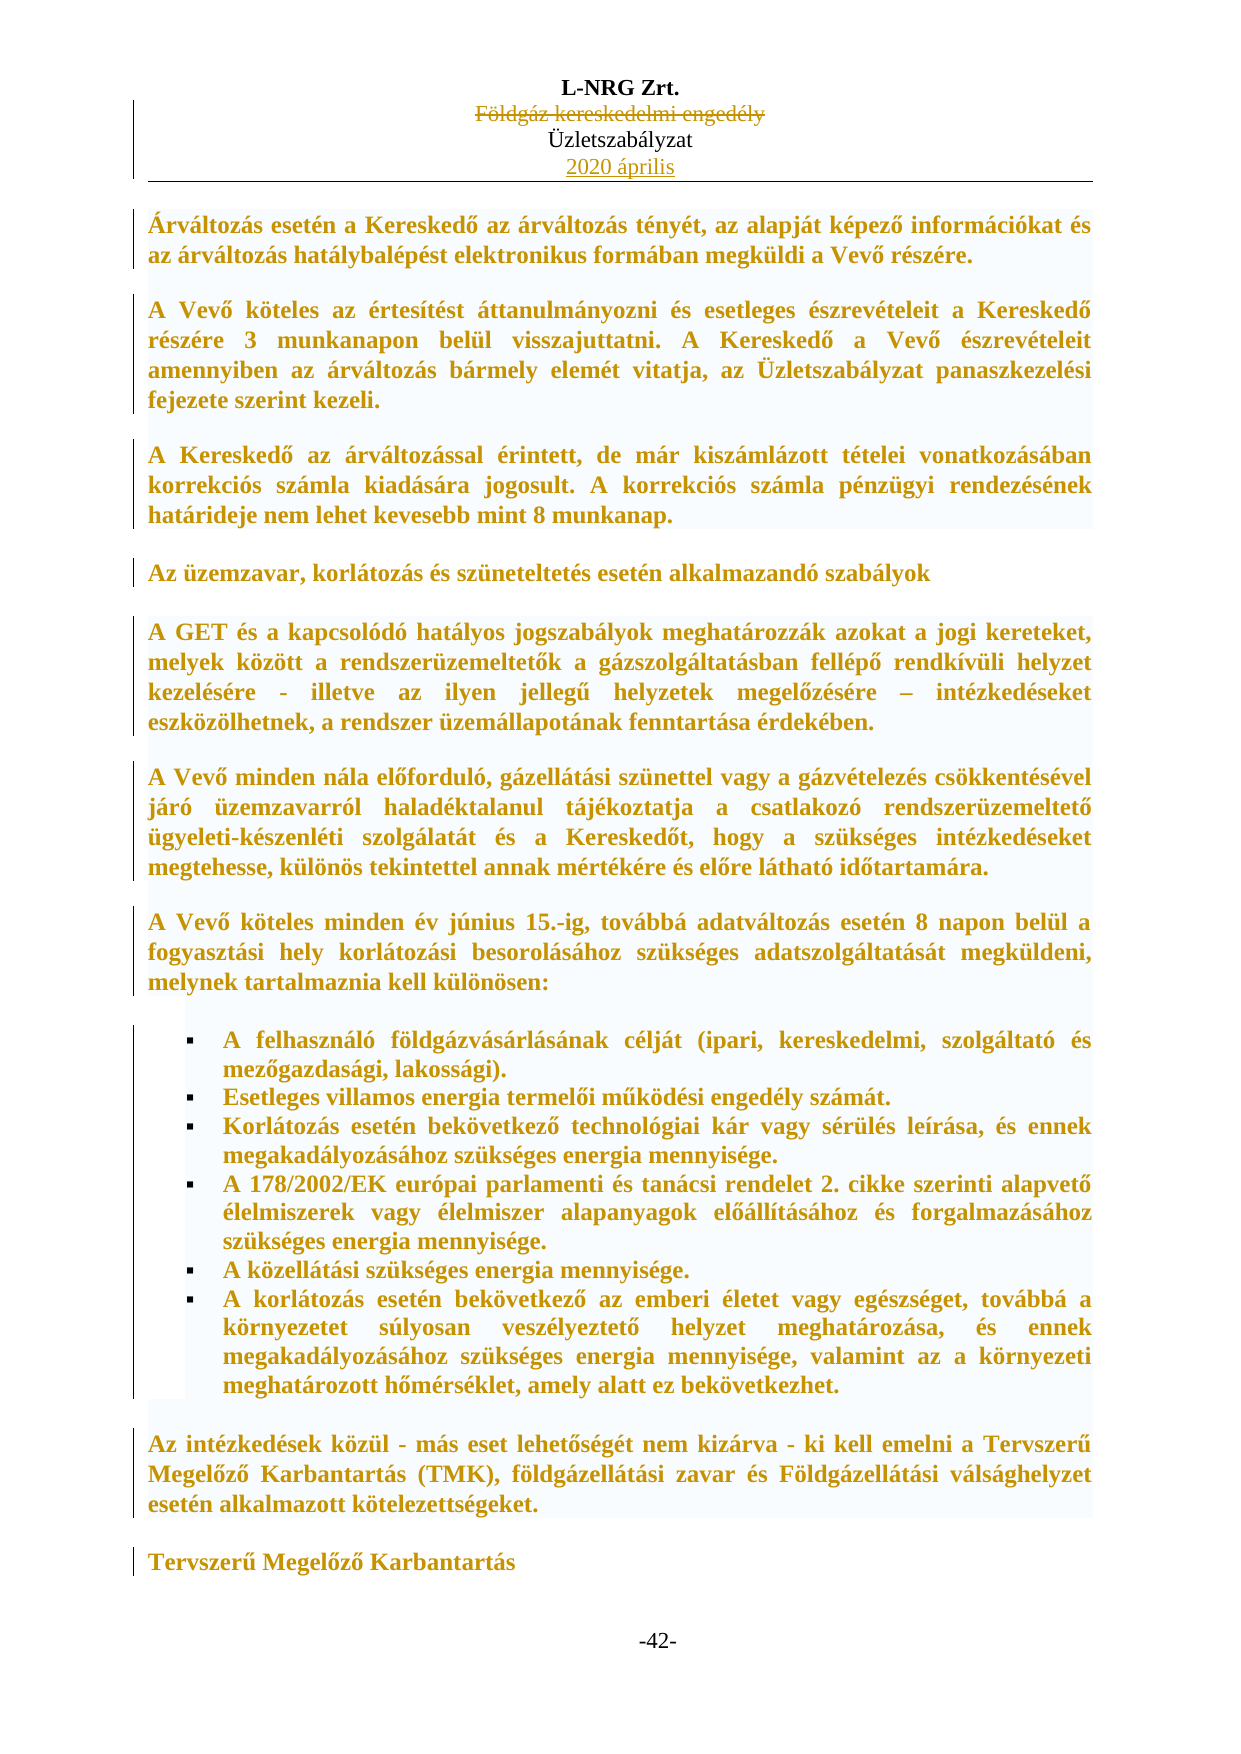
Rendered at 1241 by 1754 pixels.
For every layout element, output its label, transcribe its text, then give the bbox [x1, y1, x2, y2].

list A 178/2002/EK európai parlamenti és tanácsi rendelet 2. cikke szerinti alapvető élelmiszerek vagy élelmiszer alapanyagok előállításához és forgalmazásához szükséges energia mennyisége. [185, 1169, 1093, 1255]
text Az intézkedések közül - más eset lehetőségét nem kizárva - ki kell emelni a Tervszerű Megelőző Karbantartás (TMK), földgázellátási zavar és Földgázellátási válsághelyzet esetén alkalmazott kötelezettségeket. [148, 1428, 1093, 1518]
list Korlátozás esetén bekövetkező technológiai kár vagy sérülés leírása, és ennek megakadályozásához szükséges energia mennyisége. [185, 1111, 1093, 1169]
list A felhasználó földgázvásárlásának célját (ipari, kereskedelmi, szolgáltató és mezőgazdasági, lakossági). [185, 1025, 1093, 1082]
text A Vevő minden nála előforduló, gázellátási szünettel vagy a gázvételezés csökkentésével járó üzemzavarról haladéktalanul tájékoztatja a csatlakozó rendszerüzemeltető ügyeleti-készenléti szolgálatát és a Kereskedőt, hogy a szükséges intézkedéseket megtehesse, különös tekintettel annak mértékére és előre látható időtartamára. [148, 761, 1093, 881]
text Árváltozás esetén a Kereskedő az árváltozás tényét, az alapját képező információkat és az árváltozás hatálybalépést elektronikus formában megküldi a Vevő részére. [148, 209, 1093, 269]
text A Vevő köteles minden év június 15.-ig, továbbá adatváltozás esetén 8 napon belül a fogyasztási hely korlátozási besorolásához szükséges adatszolgáltatását megküldeni, melynek tartalmaznia kell különösen: [148, 906, 1093, 996]
list A közellátási szükséges energia mennyisége. [185, 1255, 1093, 1284]
list A korlátozás esetén bekövetkező az emberi életet vagy egészséget, továbbá a környezetet súlyosan veszélyeztető helyzet meghatározása, és ennek megakadályozásához szükséges energia mennyisége, valamint az a környezeti meghatározott hőmérséklet, amely alatt ez bekövetkezhet. [185, 1284, 1093, 1399]
text A Vevő köteles az értesítést áttanulmányozni és esetleges észrevételeit a Kereskedő részére 3 munkanapon belül visszajuttatni. A Kereskedő a Vevő észrevételeit amennyiben az árváltozás bármely elemét vitatja, az Üzletszabályzat panaszkezelési fejezete szerint kezeli. [148, 294, 1093, 414]
list Esetleges villamos energia termelői működési engedély számát. [185, 1082, 1093, 1111]
text A Kereskedő az árváltozással érintett, de már kiszámlázott tételei vonatkozásában korrekciós számla kiadására jogosult. A korrekciós számla pénzügyi rendezésének határideje nem lehet kevesebb mint 8 munkanap. [148, 439, 1093, 529]
subtitle Tervszerű Megelőző Karbantartás [148, 1547, 1093, 1576]
text A GET és a kapcsolódó hatályos jogszabályok meghatározzák azokat a jogi kereteket, melyek között a rendszerüzemeltetők a gázszolgáltatásban fellépő rendkívüli helyzet kezelésére - illetve az ilyen jellegű helyzetek megelőzésére – intézkedéseket eszközölhetnek, a rendszer üzemállapotának fenntartása érdekében. [148, 616, 1093, 736]
subtitle Az üzemzavar, korlátozás és szüneteltetés esetén alkalmazandó szabályok [148, 558, 1093, 587]
